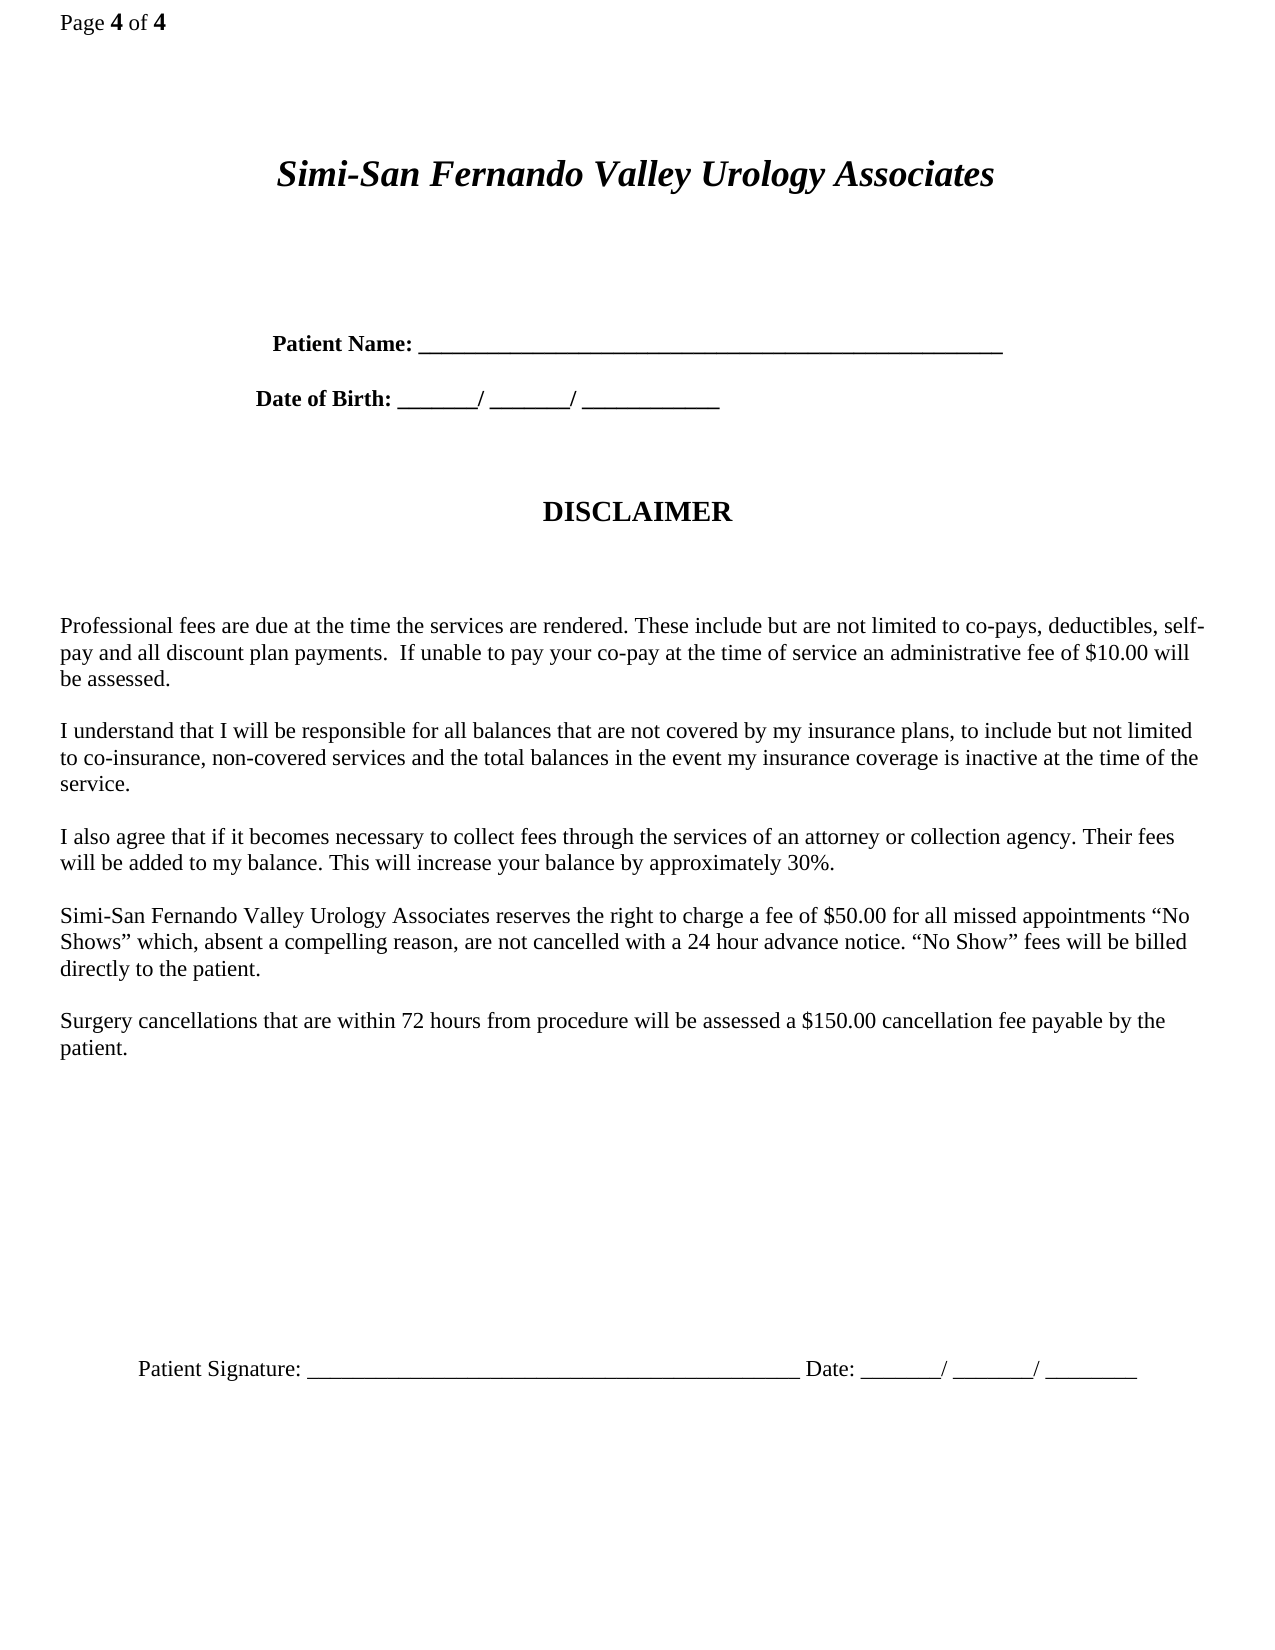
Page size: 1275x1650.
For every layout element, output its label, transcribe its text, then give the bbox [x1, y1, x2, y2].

text Simi-San Fernando Valley Urology Associates reserves the right to charge a fee of $50.00 for all missed appointments “No Shows” which, absent a compelling reason, are not cancelled with a 24 hour advance notice. “No Show” fees will be billed directly to the patient. [60, 902, 1215, 981]
text I understand that I will be responsible for all balances that are not covered by my insurance plans, to include but not limited to co-insurance, non-covered services and the total balances in the event my insurance coverage is inactive at the time of the service. [60, 718, 1215, 797]
text DISCLAIMER [60, 494, 1215, 527]
text Patient Signature: ___________________________________________ Date: _______/ _______/ ________ [60, 1356, 1215, 1382]
text I also agree that if it becomes necessary to collect fees through the services of an attorney or collection agency. Their fees will be added to my balance. This will increase your balance by approximately 30%. [60, 823, 1215, 876]
text Simi-San Fernando Valley Urology Associates [60, 151, 1215, 194]
text Professional fees are due at the time the services are rendered. These include but are not limited to co-pays, deductibles, self-pay and all discount plan payments. If unable to pay your co-pay at the time of service an administrative fee of $10.00 will be assessed. [60, 612, 1215, 691]
text Surgery cancellations that are within 72 hours from procedure will be assessed a $150.00 cancellation fee payable by the patient. [60, 1007, 1215, 1060]
text Date of Birth: _______/ _______/ ____________ [210, 385, 1215, 412]
text Patient Name: ___________________________________________________ [60, 330, 1215, 356]
